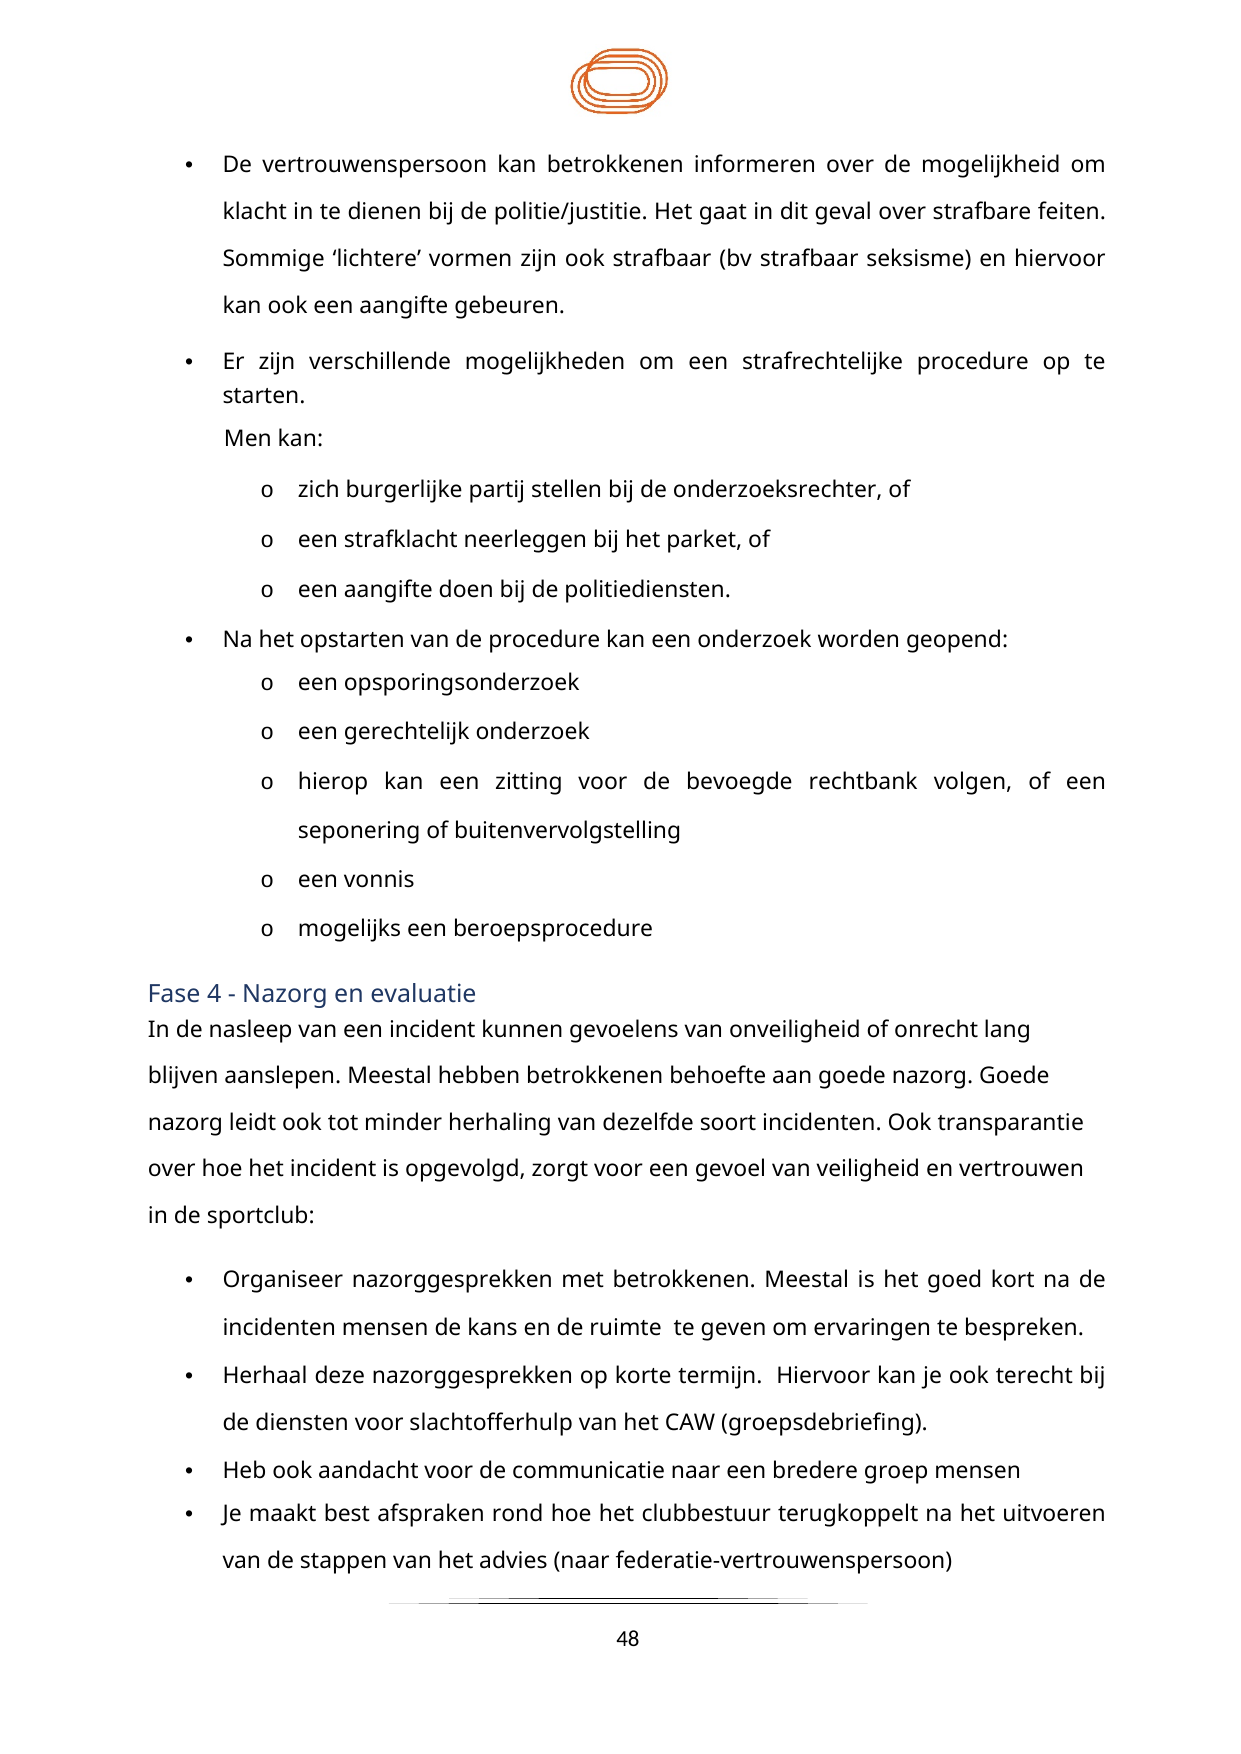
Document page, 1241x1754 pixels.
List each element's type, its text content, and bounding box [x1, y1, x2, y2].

list een gerechtelijk onderzoek [260, 715, 1107, 747]
list een vonnis [260, 863, 1107, 894]
list een opsporingsonderzoek [260, 666, 1107, 697]
text Men kan: [224, 422, 1107, 453]
text In de nasleep van een incident kunnen gevoelens van onveiligheid of onrecht lang blijven aanslepen. Meestal hebben betrokkenen behoefte aan goede nazorg. Goede nazorg leidt ook tot minder herhaling van dezelfde soort incidenten. Ook transparantie over hoe het incident is opgevolgd, zorgt voor een gevoel van veiligheid en vertrouwen in de sportclub: [148, 1012, 1107, 1230]
list hierop kan een zitting voor de bevoegde rechtbank volgen, of een seponering of buitenvervolgstelling [260, 765, 1107, 845]
list mogelijks een beroepsprocedure [260, 912, 1107, 943]
list zich burgerlijke partij stellen bij de onderzoeksrechter, of [260, 472, 1107, 504]
list Herhaal deze nazorggesprekken op korte termijn. Hiervoor kan je ook terecht bij de diensten voor slachtofferhulp van het CAW (groepsdebriefing). [185, 1359, 1107, 1437]
list Organiseer nazorggesprekken met betrokkenen. Meestal is het goed kort na de incidenten mensen de kans en de ruimte te geven om ervaringen te bespreken. [185, 1263, 1107, 1342]
list Heb ook aandacht voor de communicatie naar een bredere groep mensen [185, 1454, 1107, 1485]
list Na het opstarten van de procedure kan een onderzoek worden geopend: [185, 623, 1107, 654]
list een strafklacht neerleggen bij het parket, of [260, 523, 1107, 554]
picture [567, 44, 673, 117]
subtitle Fase 4 - Nazorg en evaluatie [147, 976, 1107, 1010]
list Je maakt best afspraken rond hoe het clubbestuur terugkoppelt na het uitvoeren van de stappen van het advies (naar federatie-vertrouwenspersoon) [185, 1497, 1107, 1575]
list Er zijn verschillende mogelijkheden om een strafrechtelijke procedure op te starten. [185, 345, 1107, 411]
list De vertrouwenspersoon kan betrokkenen informeren over de mogelijkheid om klacht in te dienen bij de politie/justitie. Het gaat in dit geval over strafbare feiten. Sommige ‘lichtere’ vormen zijn ook strafbaar (bv strafbaar seksisme) en hiervoor kan ook een aangifte gebeuren. [185, 148, 1107, 321]
list een aangifte doen bij de politiediensten. [260, 573, 1107, 604]
